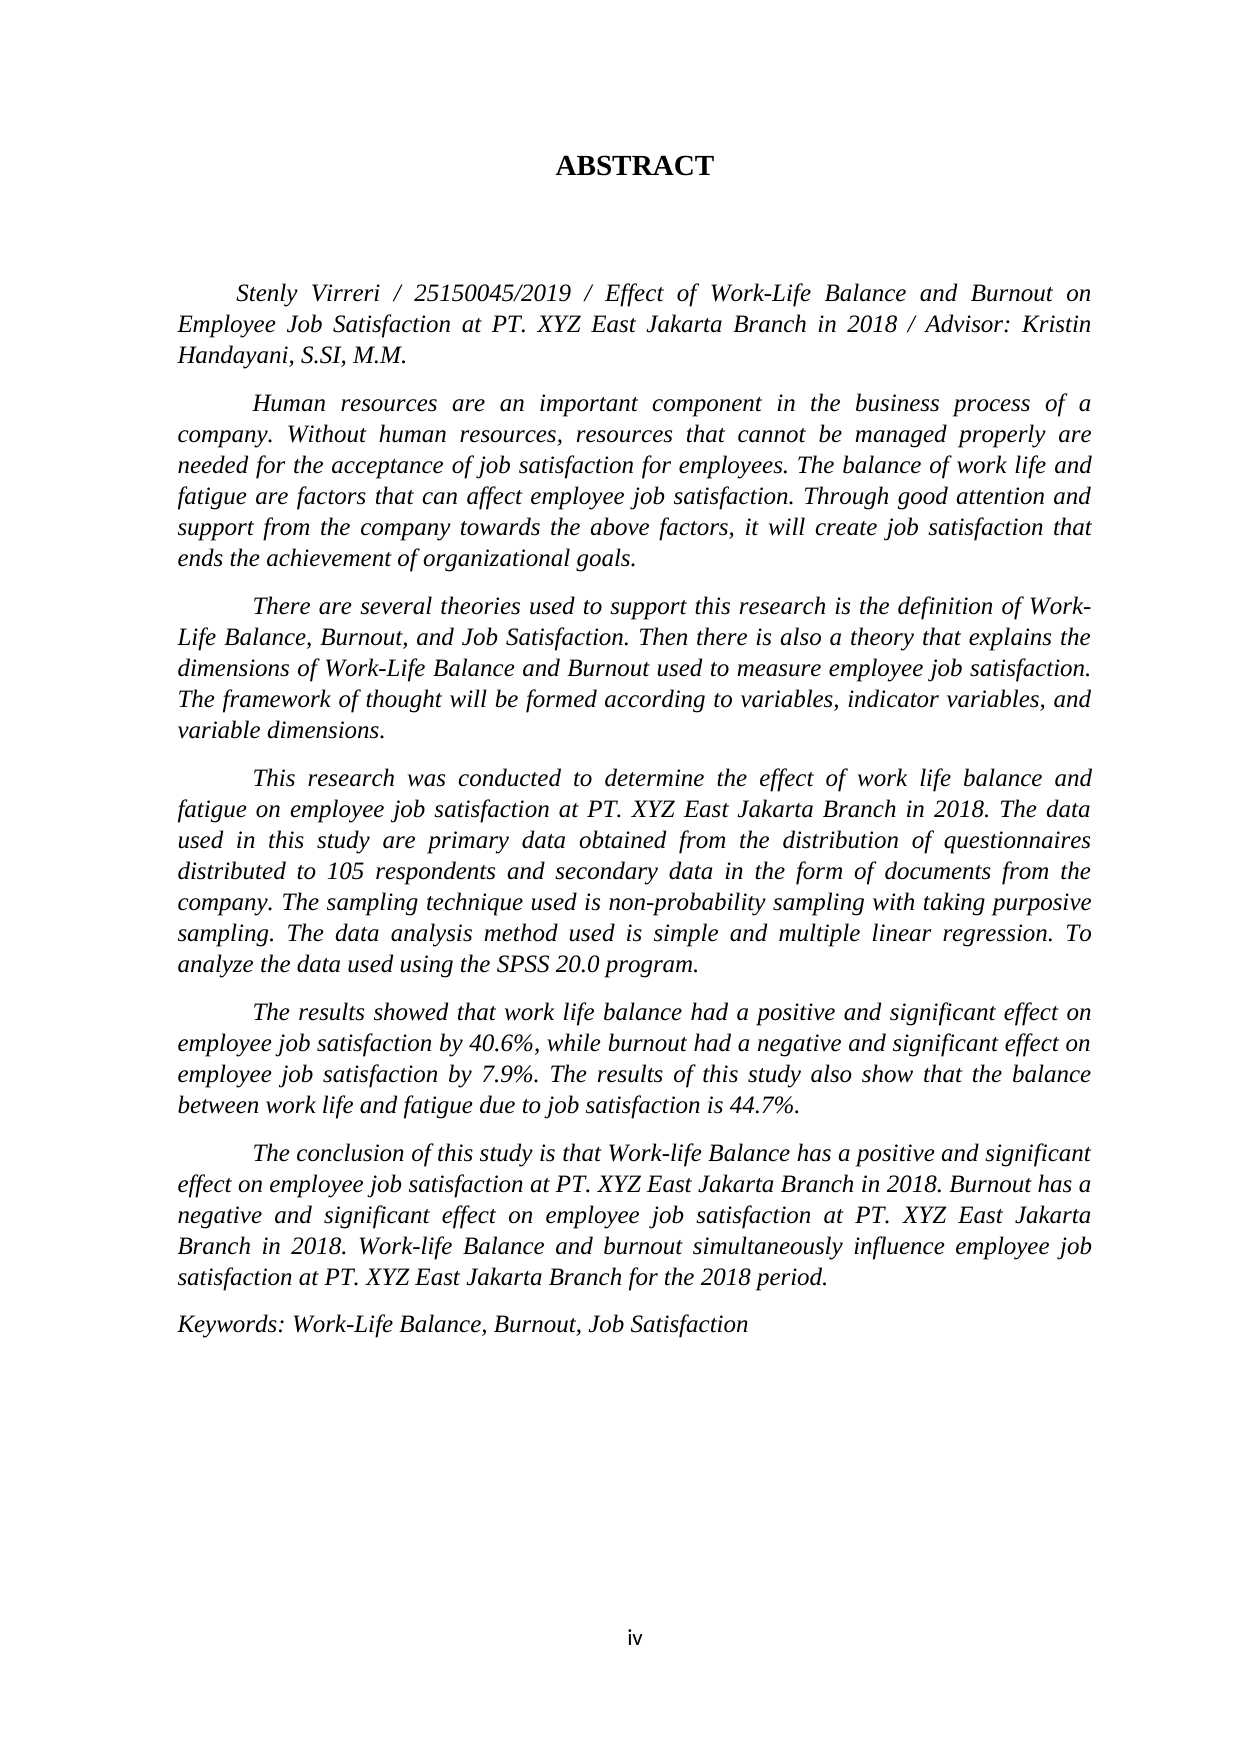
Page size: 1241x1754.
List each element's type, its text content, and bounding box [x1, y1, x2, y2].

text The results showed that work life balance had a positive and significant effect on employee job satisfaction by 40.6%, while burnout had a negative and significant effect on employee job satisfaction by 7.9%. The results of this study also show that the balance between work life and fatigue due to job satisfaction is 44.7%. [177, 997, 1092, 1119]
text Keywords: Work-Life Balance, Burnout, Job Satisfaction [177, 1309, 1092, 1338]
text This research was conducted to determine the effect of work life balance and fatigue on employee job satisfaction at PT. XYZ East Jakarta Branch in 2018. The data used in this study are primary data obtained from the distribution of questionnaires distributed to 105 respondents and secondary data in the form of documents from the company. The sampling technique used is non-probability sampling with taking purposive sampling. The data analysis method used is simple and multiple linear regression. To analyze the data used using the SPSS 20.0 program. [177, 763, 1092, 978]
text The conclusion of this study is that Work-life Balance has a positive and significant effect on employee job satisfaction at PT. XYZ East Jakarta Branch in 2018. Burnout has a negative and significant effect on employee job satisfaction at PT. XYZ East Jakarta Branch in 2018. Work-life Balance and burnout simultaneously influence employee job satisfaction at PT. XYZ East Jakarta Branch for the 2018 period. [177, 1138, 1092, 1291]
text There are several theories used to support this research is the definition of Work-Life Balance, Burnout, and Job Satisfaction. Then there is also a theory that explains the dimensions of Work-Life Balance and Burnout used to measure employee job satisfaction. The framework of thought will be formed according to variables, indicator variables, and variable dimensions. [177, 591, 1092, 744]
text ABSTRACT [177, 148, 1092, 181]
text Human resources are an important component in the business process of a company. Without human resources, resources that cannot be managed properly are needed for the acceptance of job satisfaction for employees. The balance of work life and fatigue are factors that can affect employee job satisfaction. Through good attention and support from the company towards the above factors, it will create job satisfaction that ends the achievement of organizational goals. [177, 388, 1092, 572]
text Stenly Virreri / 25150045/2019 / Effect of Work-Life Balance and Burnout on Employee Job Satisfaction at PT. XYZ East Jakarta Branch in 2018 / Advisor: Kristin Handayani, S.SI, M.M. [177, 278, 1092, 369]
